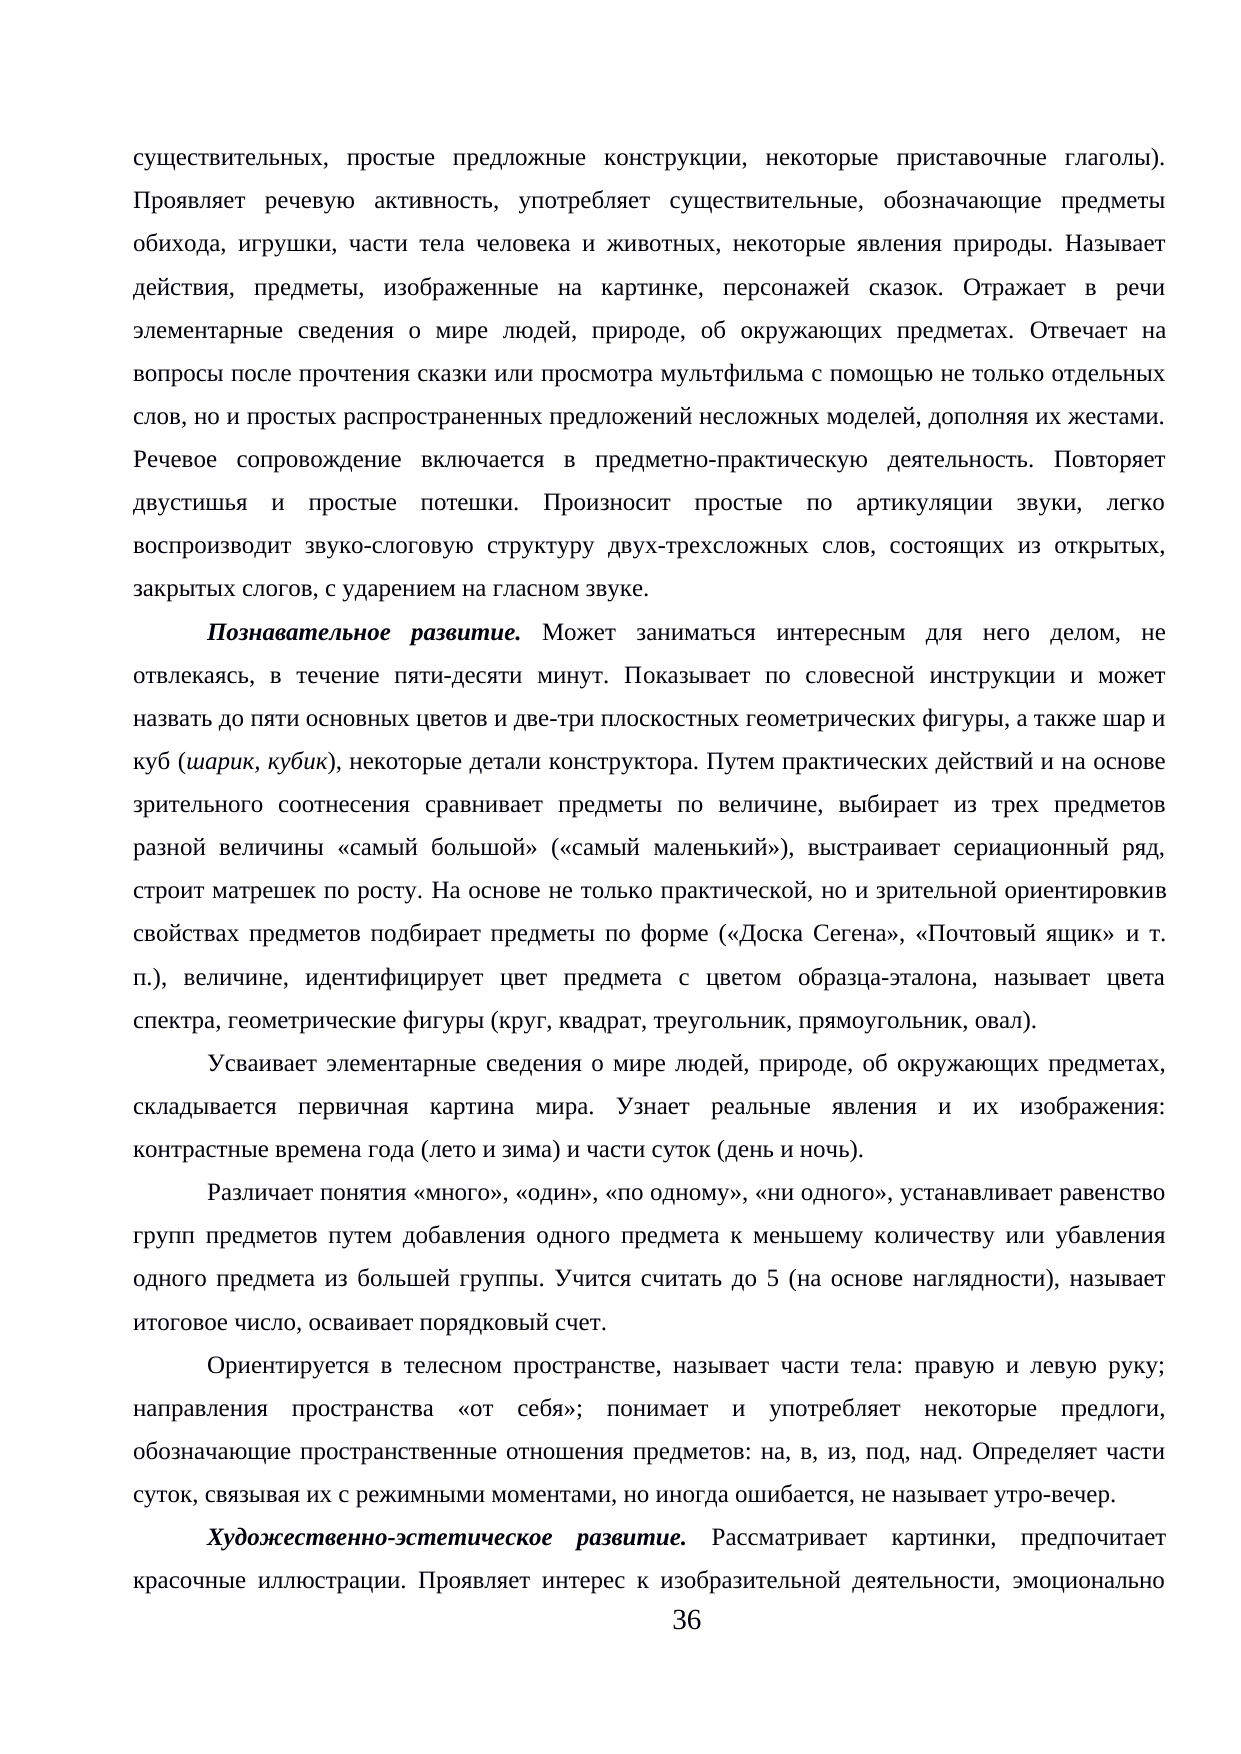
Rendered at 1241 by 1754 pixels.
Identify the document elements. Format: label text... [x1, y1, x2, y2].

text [133, 142, 1166, 602]
text Усваивает элементарные сведения о мире людей, природе, об окружающих предметах, складывается первичная картина мира. Узнает реальные явления и их изображения: контрастные времена года (лето и зима) и части суток (день и ночь). [133, 1048, 1166, 1163]
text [133, 1522, 1166, 1594]
text Различает понятия «много», «один», «по одному», «ни одного», устанавливает равенство групп предметов путем добавления одного предмета к меньшему количеству или убавления одного предмета из большей группы. Учится считать до 5 (на основе наглядности), называет итоговое число, осваивает порядковый счет. [133, 1177, 1166, 1335]
text Ориентируется в телесном пространстве, называет части тела: правую и левую руку; направления пространства «от себя»; понимает и употребляет некоторые предлоги, обозначающие пространственные отношения предметов: на, в, из, под, над. Определяет части суток, связывая их с режимными моментами, но иногда ошибается, не называет утро-вечер. [133, 1350, 1166, 1508]
text Познавательное развитие. Может заниматься интересным для него делом, не отвлекаясь, в течение пяти-десяти минут. Показывает по словесной инструкции и может назвать до пяти основных цветов и две-три плоскостных геометрических фигуры, а также шар и куб (шарик, кубик), некоторые детали конструктора. Путем практических действий и на основе зрительного соотнесения сравнивает предметы по величине, выбирает из трех предметов разной величины «самый большой» («самый маленький»), выстраивает сериационный ряд, строит матрешек по росту. На основе не только практической, но и зрительной ориентировкив свойствах предметов подбирает предметы по форме («Доска Сегена», «Почтовый ящик» и т. п.), величине, идентифицирует цвет предмета с цветом образца-эталона, называет цвета спектра, геометрические фигуры (круг, квадрат, треугольник, прямоугольник, овал). [133, 617, 1166, 1033]
